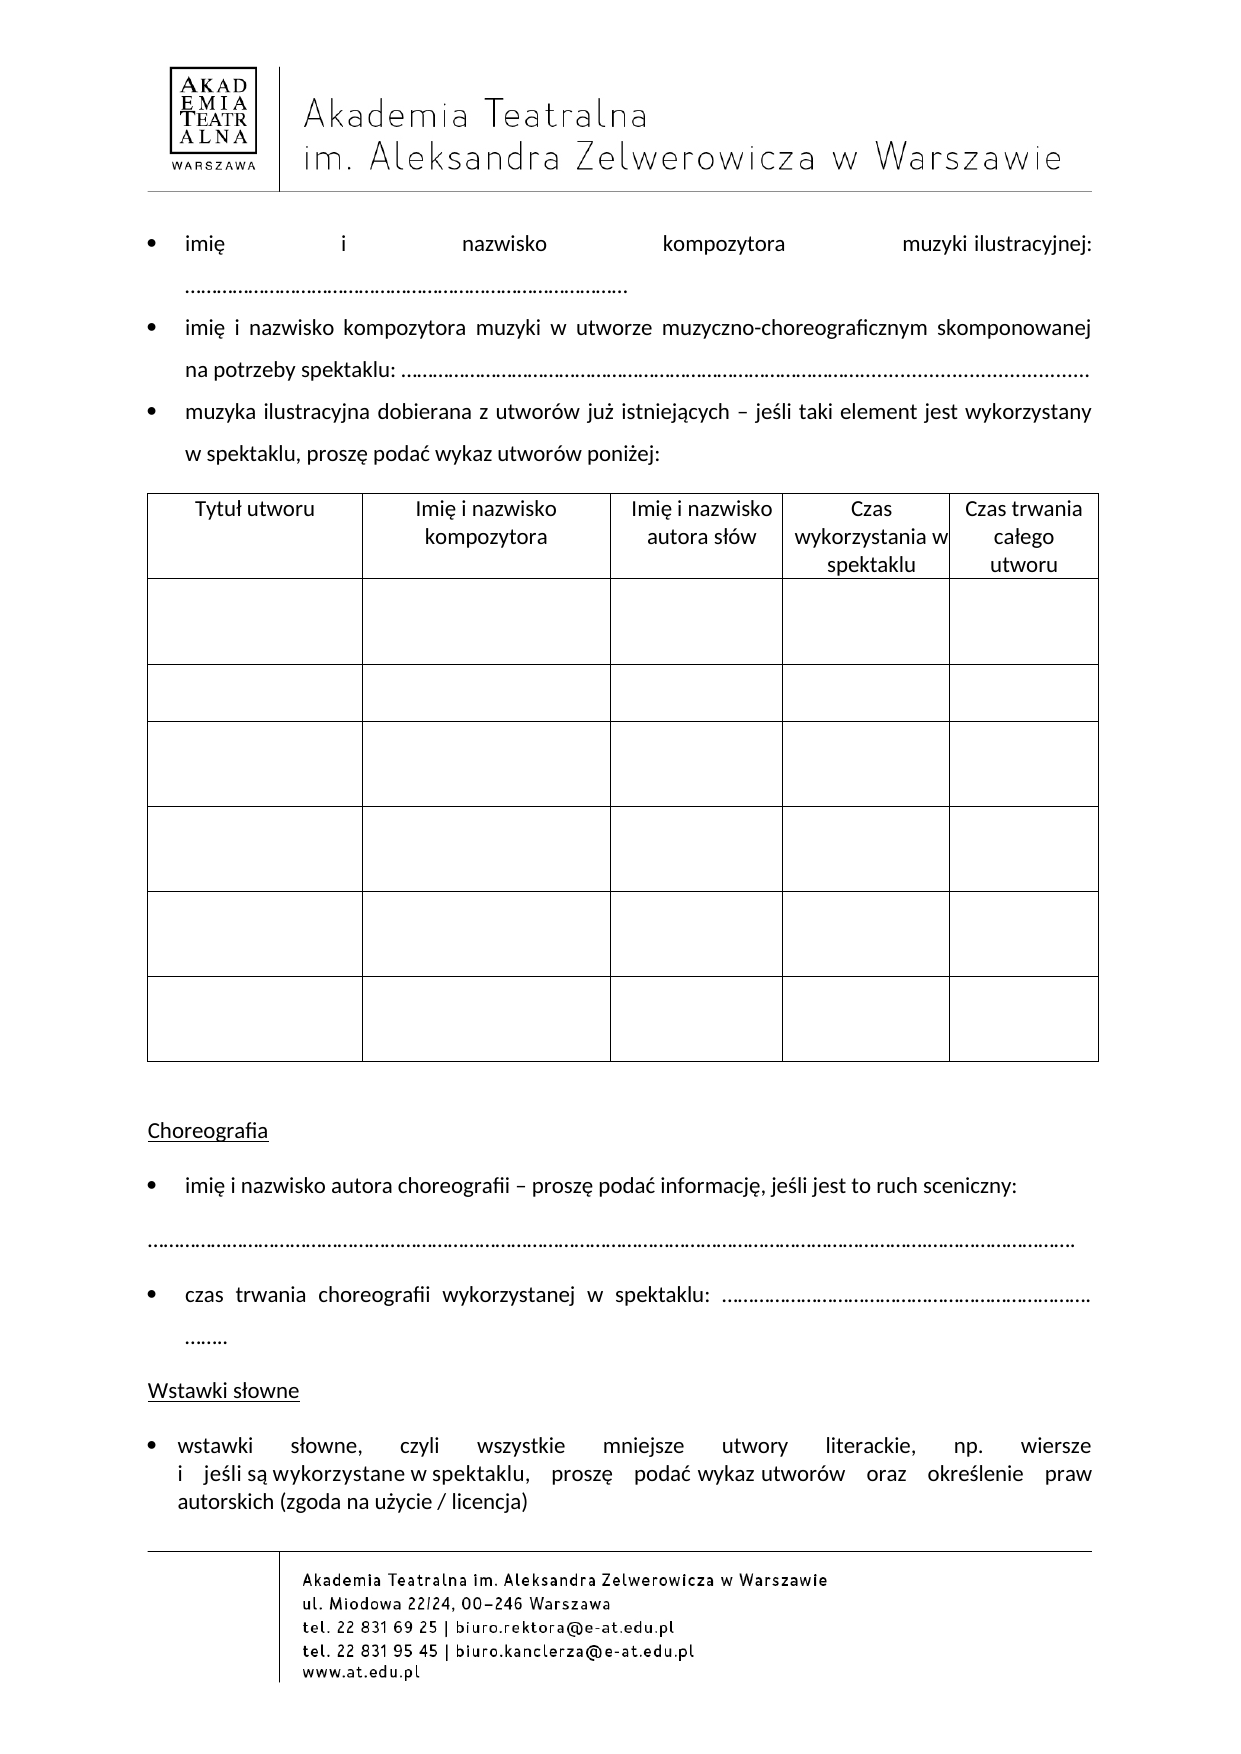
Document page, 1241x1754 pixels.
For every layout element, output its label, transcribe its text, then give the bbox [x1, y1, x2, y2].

table_header Czas trwania całego utworu [950, 494, 1098, 578]
list czas trwania choreografii wykorzystanej w spektaklu: …………………………………………………………….…….. [148, 1280, 1092, 1350]
table_cell [148, 807, 362, 891]
text Wstawki słowne [148, 1376, 1092, 1404]
table_cell [950, 579, 1098, 663]
table_cell [611, 807, 782, 891]
list imię i nazwisko kompozytora muzyki w utworze muzyczno-choreograficznym skomponowanej na potrzeby spektaklu: ……………………………………………………………………………........................................ [148, 313, 1092, 383]
list imię i nazwisko kompozytora muzyki ilustracyjnej: ………………………………………………………………………… [148, 229, 1092, 299]
table_cell [783, 722, 949, 806]
table_cell [148, 722, 362, 806]
list muzyka ilustracyjna dobierana z utworów już istniejących – jeśli taki element jest wykorzystany w spektaklu, proszę podać wykaz utworów poniżej: [148, 397, 1092, 467]
list imię i nazwisko autora choreografii – proszę podać informację, jeśli jest to ruch sceniczny: [148, 1171, 1092, 1199]
table_cell [148, 579, 362, 663]
table_cell [611, 665, 782, 721]
table_cell [783, 665, 949, 721]
table_cell [783, 807, 949, 891]
text Choreografia [148, 1116, 1092, 1144]
table_cell [148, 977, 362, 1061]
table_cell [148, 665, 362, 721]
text ………………………………………………………………………………………………………………………………….………………………. [148, 1225, 1092, 1253]
table_cell [950, 807, 1098, 891]
table_cell [363, 807, 610, 891]
table_cell [950, 977, 1098, 1061]
table_cell [148, 892, 362, 976]
table_cell [611, 977, 782, 1061]
table_cell [950, 892, 1098, 976]
table_header Czas wykorzystania w spektaklu [783, 494, 949, 578]
picture [147, 44, 1092, 192]
table_header Imię i nazwisko autora słów [611, 494, 782, 578]
table_cell [950, 665, 1098, 721]
table_cell [363, 665, 610, 721]
table_cell [611, 722, 782, 806]
picture [147, 1551, 1092, 1700]
table_cell [363, 892, 610, 976]
table_cell [950, 722, 1098, 806]
table_cell [783, 579, 949, 663]
list wstawki słowne, czyli wszystkie mniejsze utwory literackie, np. wiersze i jeśli są wykorzystane w spektaklu, proszę podać wykaz utworów oraz określenie praw autorskich (zgoda na użycie / licencja) [148, 1431, 1092, 1515]
table_cell [363, 722, 610, 806]
table_cell [611, 579, 782, 663]
table_cell [783, 892, 949, 976]
table_cell [363, 977, 610, 1061]
table_header Imię i nazwisko kompozytora [363, 494, 610, 578]
table_header Tytuł utworu [148, 494, 362, 578]
table_cell [363, 579, 610, 663]
table_cell [783, 977, 949, 1061]
table_cell [611, 892, 782, 976]
